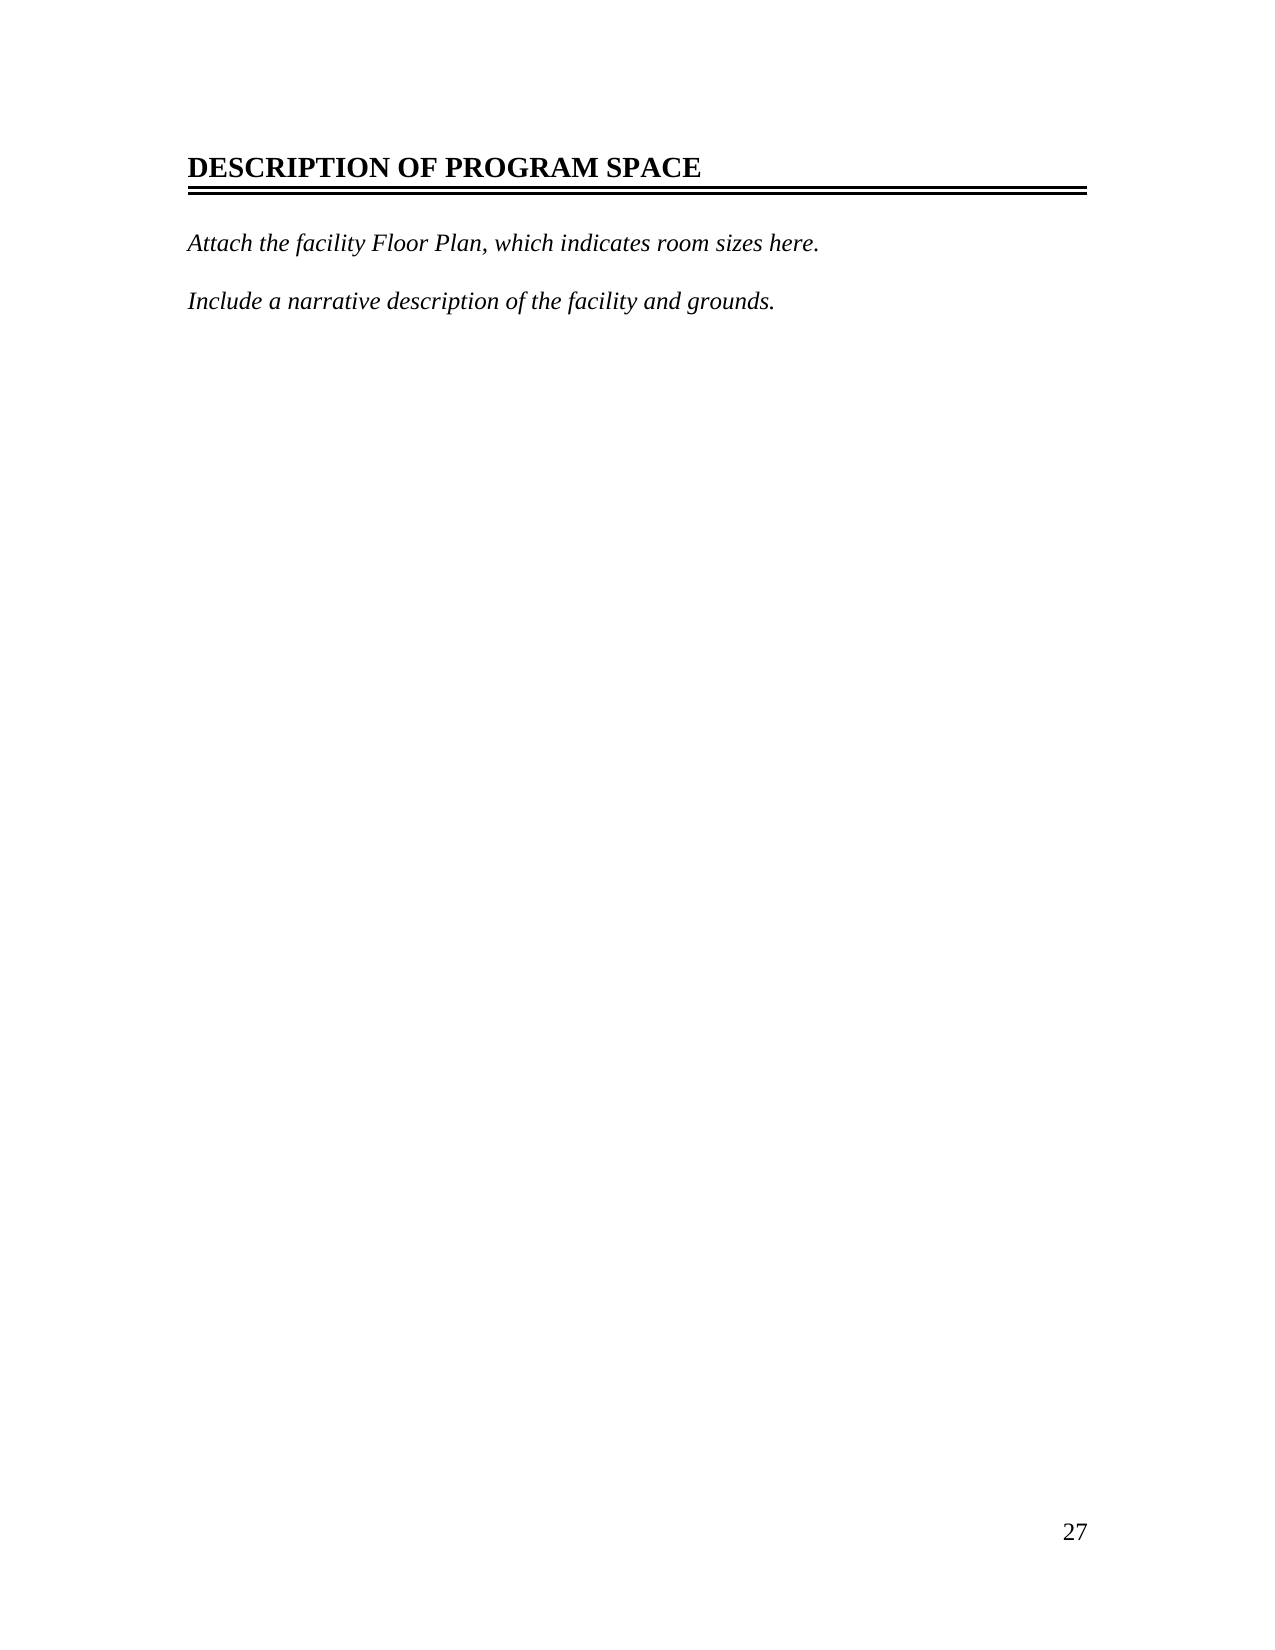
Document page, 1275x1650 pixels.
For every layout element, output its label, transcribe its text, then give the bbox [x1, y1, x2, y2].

text Attach the facility Floor Plan, which indicates room sizes here. [187, 228, 1087, 257]
text Include a narrative description of the facility and grounds. [187, 286, 1087, 315]
subtitle DESCRIPTION OF PROGRAM SPACE [187, 150, 1087, 195]
